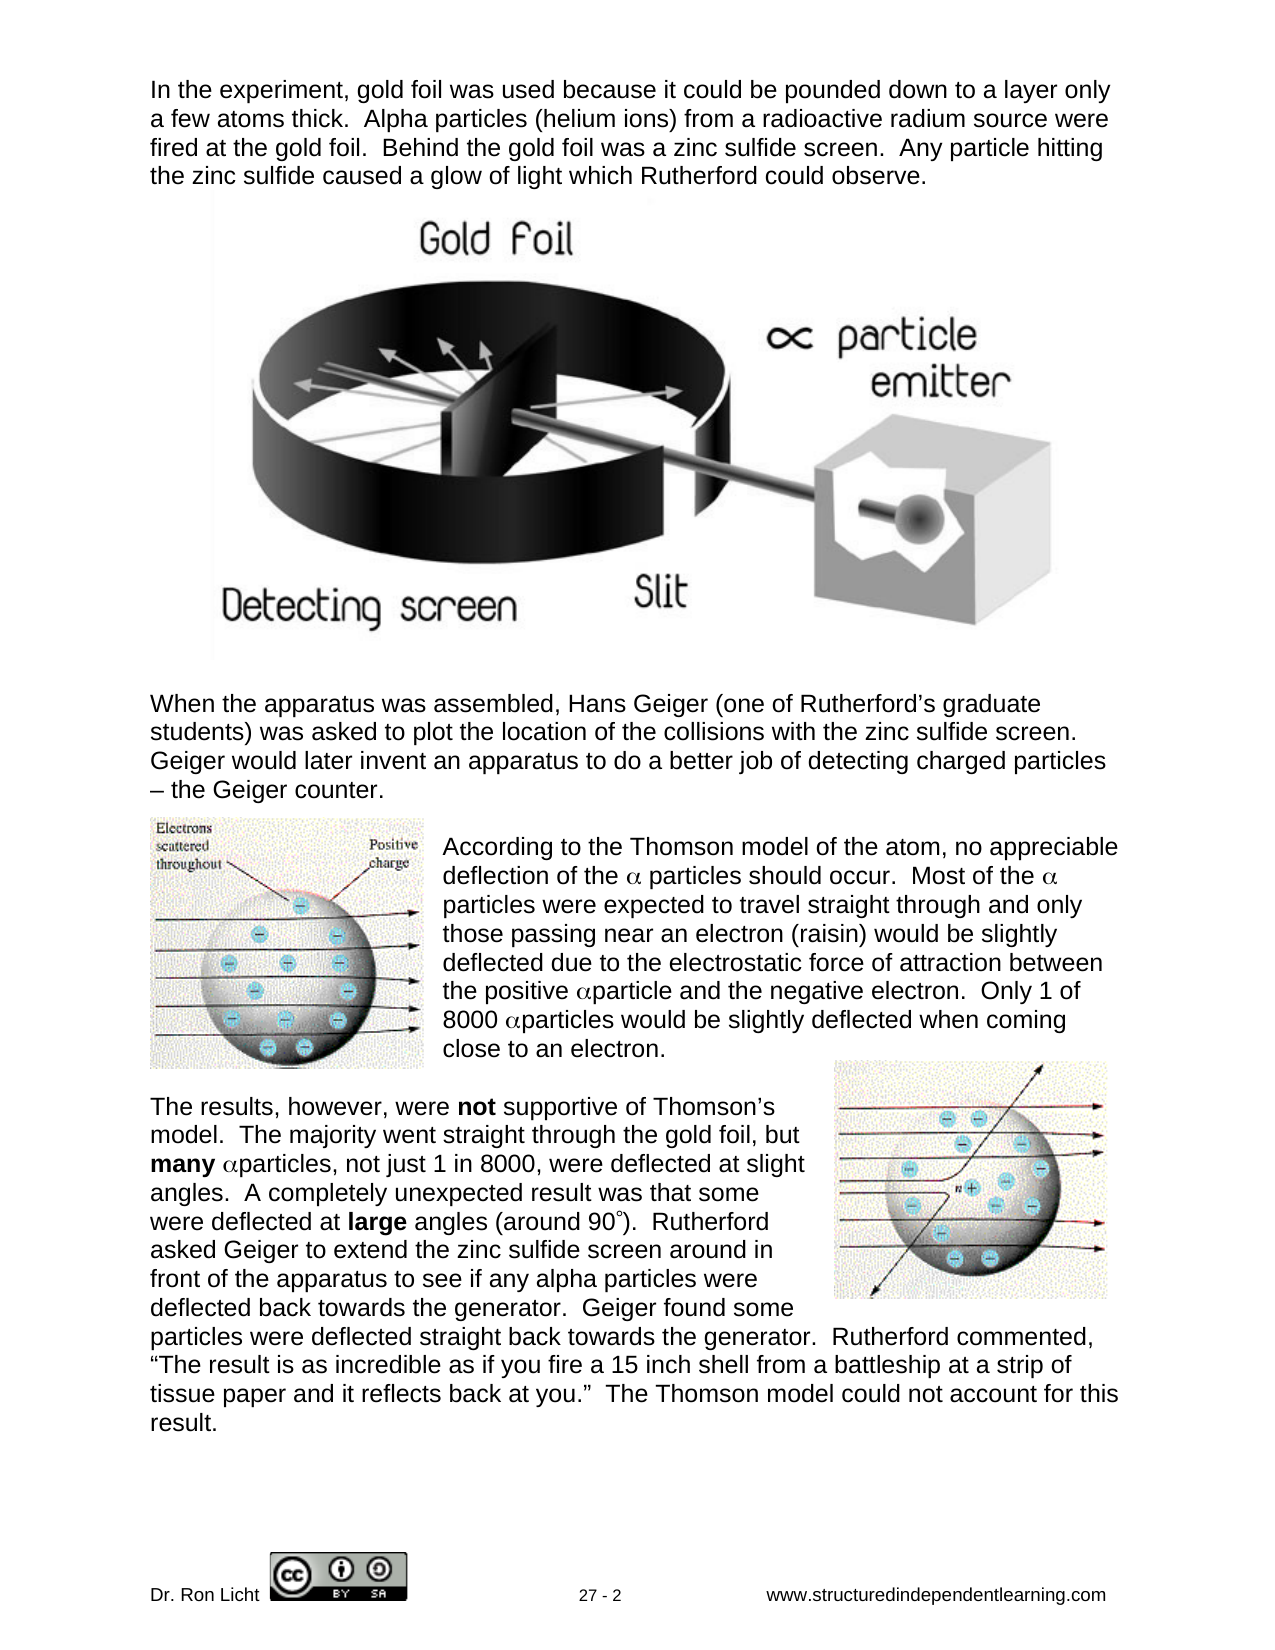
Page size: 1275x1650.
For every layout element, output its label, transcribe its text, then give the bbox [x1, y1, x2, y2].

text According to the Thomson model of the atom, no appreciable deflection of the  particles should occur. Most of the  particles were expected to travel straight through and only those passing near an electron (raisin) would be slightly deflected due to the electrostatic force of attraction between the positive  particle and the negative electron. Only 1 of 8000  particles would be slightly deflected when coming close to an electron. [150, 832, 1125, 1063]
picture [210, 190, 1065, 660]
text The results, however, were not supportive of Thomson’s model. The majority went straight through the gold foil, but many  particles, not just 1 in 8000, were deflected at slight angles. A completely unexpected result was that some were deflected at large angles (around 90). asked Geiger to extend the zinc sulfide screen around in front of the apparatus to see if any alpha particles were deflected back towards the generator. Geiger found some particles were deflected straight back towards the generator. commented, “The result is as incredible as if you fire a 15 inch shell from a battleship at a strip of tissue paper and it reflects back at you.” The Thomson model could not account for this result. [150, 1091, 1125, 1437]
picture [834, 1060, 1108, 1299]
picture [269, 1552, 408, 1601]
picture [150, 817, 424, 832]
text In the experiment, gold foil was used because it could be pounded down to a layer only a few atoms thick. Alpha particles (helium ions) from a radioactive radium source were fired at the gold foil. Behind the gold foil was a zinc sulfide screen. Any particle hitting the zinc sulfide caused a glow of light which could observe. [150, 75, 1125, 190]
text When the apparatus was assembled, Hans Geiger (one of ’s graduate students) was asked to plot the location of the collisions with the zinc sulfide screen. Geiger would later invent an apparatus to do a better job of detecting charged particles – the Geiger counter. [150, 689, 1125, 804]
picture [150, 1063, 424, 1069]
